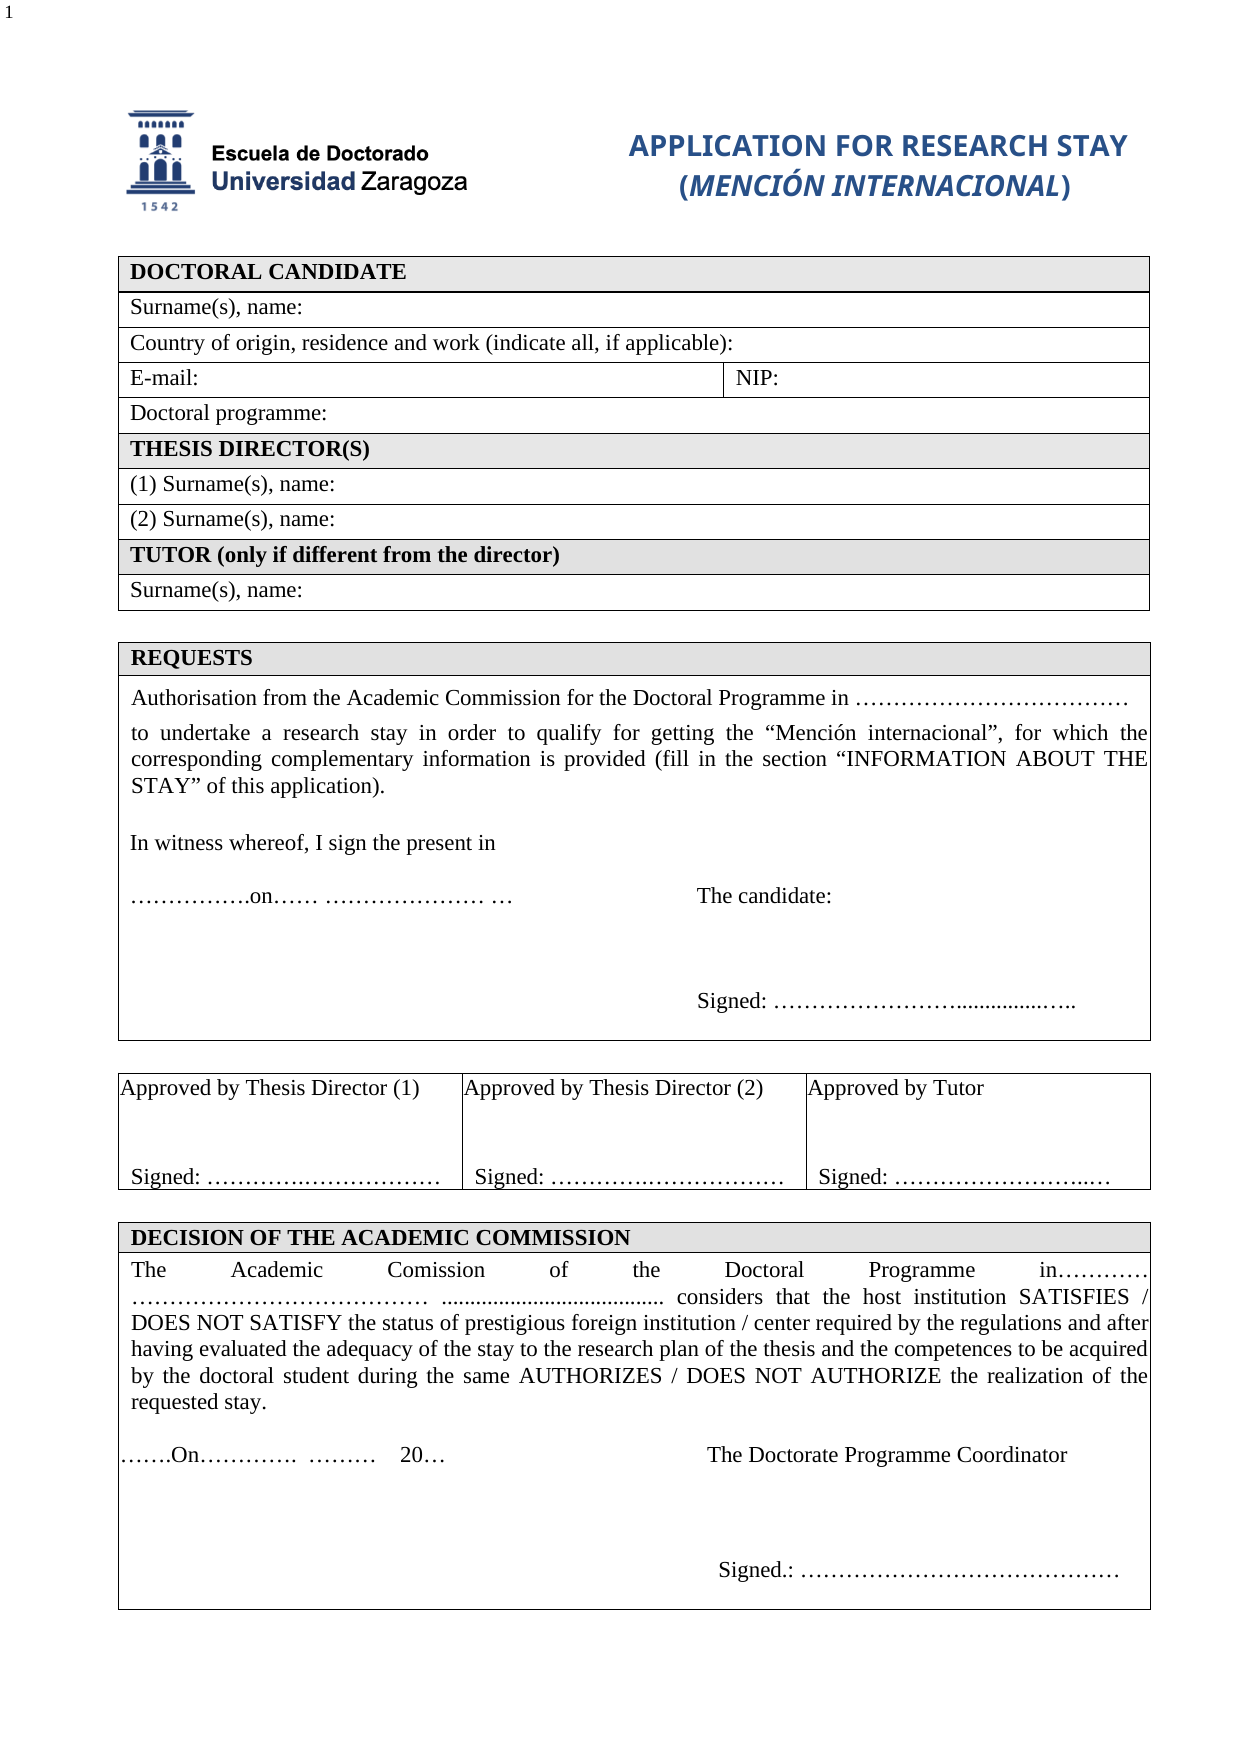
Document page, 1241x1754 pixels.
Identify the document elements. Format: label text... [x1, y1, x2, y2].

table_cell Surname(s), name: [119, 293, 1149, 327]
table_cell E-mail: [119, 363, 723, 397]
table_cell (1) Surname(s), name: [119, 469, 1149, 503]
table_header Approved by Tutor Signed: ……………………..… [807, 1074, 1150, 1189]
table_cell Doctoral programme: [119, 398, 1149, 433]
table_header Approved by Thesis Director (1) Signed: ………….……………… [119, 1074, 462, 1189]
table_cell TUTOR (only if different from the director) [119, 540, 1149, 574]
table_cell The Academic Comission of the Doctoral Programme in………… ………………………………… ....................................... considers that the host institution SATISFIES / DOES NOT SATISFY the status of prestigious foreign institution / center required by the regulations and after having evaluated the adequacy of the stay to the research plan of the thesis and the competences to be acquired by the doctoral student during the same AUTHORIZES / DOES NOT AUTHORIZE the realization of the requested stay. …….On…………. ……… 20… The Doctorate Programme Coordinator Signed.: …………………………………… [119, 1253, 1150, 1609]
table_header DOCTORAL CANDIDATE [119, 257, 1149, 291]
table_cell (2) Surname(s), name: [119, 505, 1149, 539]
table_cell THESIS DIRECTOR(S) [119, 434, 1149, 468]
table_header Approved by Thesis Director (2) Signed: ………….……………… [463, 1074, 806, 1189]
table_cell Country of origin, residence and work (indicate all, if applicable): [119, 328, 1149, 362]
subtitle APPLICATION FOR RESEARCH STAY (MENCIÓN INTERNACIONAL) [620, 125, 1129, 205]
table_cell Authorisation from the Academic Commission for the Doctoral Programme in ……………………………… to undertake a research stay in order to qualify for getting the “Mención internacional”, for which the corresponding complementary information is provided (fill in the section “INFORMATION ABOUT THE STAY” of this application). In witness whereof, I sign the present in …………….on…… ………………… … The candidate: Signed: ……………………...............….. [119, 676, 1150, 1040]
picture [101, 97, 484, 226]
table_header DECISION OF THE ACADEMIC COMMISSION [119, 1223, 1150, 1252]
table_header REQUESTS [119, 643, 1150, 675]
table_cell NIP: [724, 363, 1149, 397]
table_cell Surname(s), name: [119, 575, 1149, 610]
